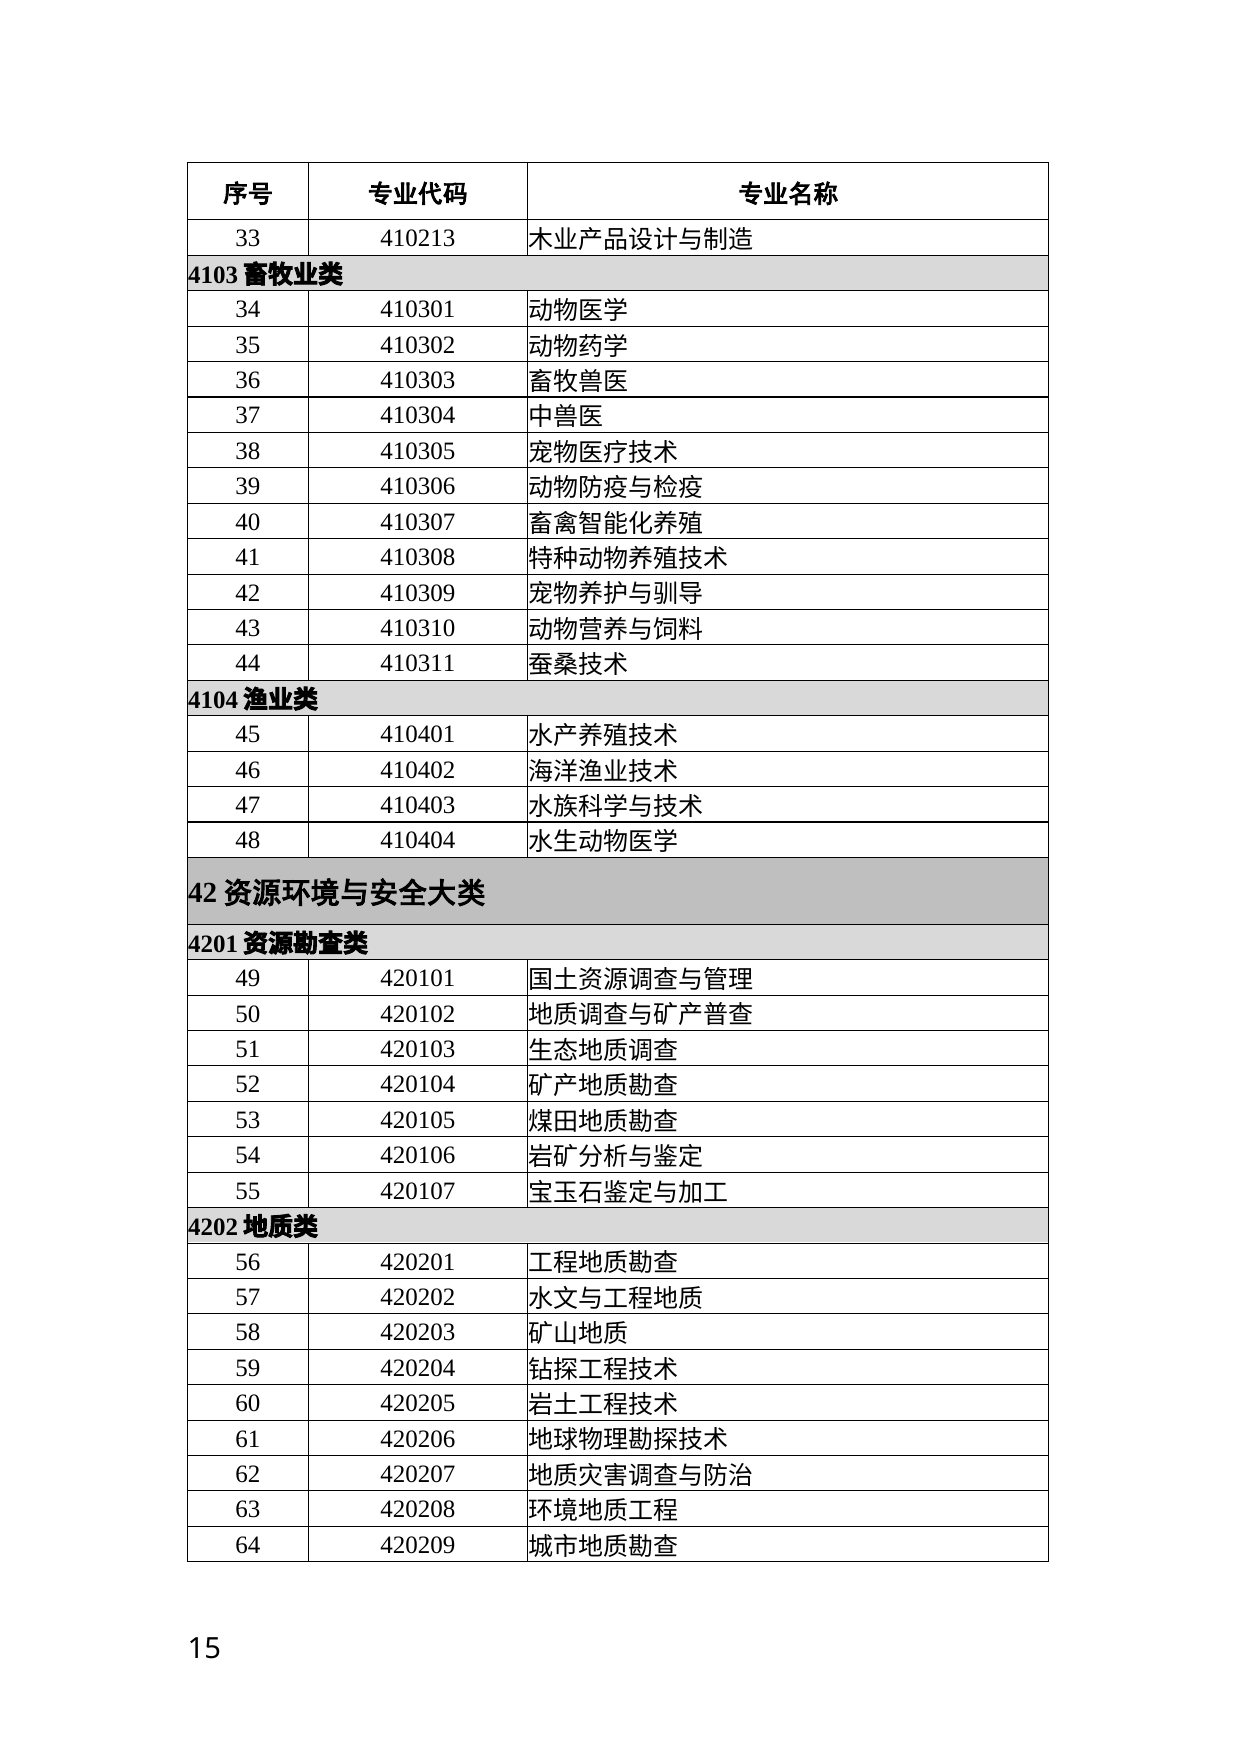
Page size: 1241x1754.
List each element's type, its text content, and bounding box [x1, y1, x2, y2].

table_cell 36 [188, 362, 308, 396]
table_cell 宝玉石鉴定与加工 [528, 1173, 1048, 1207]
table_cell 420104 [309, 1066, 527, 1101]
table_cell 工程地质勘查 [528, 1244, 1048, 1278]
table_cell 420106 [309, 1137, 527, 1172]
table_cell 生态地质调查 [528, 1031, 1048, 1065]
table_cell 410307 [309, 504, 527, 538]
table_cell 52 [188, 1066, 308, 1101]
table_cell 地球物理勘探技术 [528, 1421, 1048, 1455]
table_cell 动物营养与饲料 [528, 610, 1048, 644]
table_header 专业名称 [528, 163, 1048, 219]
table_cell 410401 [309, 716, 527, 751]
table_cell 地质调查与矿产普查 [528, 996, 1048, 1030]
table_cell 42 [188, 575, 308, 609]
table_cell 420203 [309, 1314, 527, 1349]
table_cell 钻探工程技术 [528, 1350, 1048, 1384]
table_cell 40 [188, 504, 308, 538]
table_cell 51 [188, 1031, 308, 1065]
table_cell 410311 [309, 645, 527, 680]
table_header 专业代码 [309, 163, 527, 219]
table_cell 420105 [309, 1102, 527, 1136]
table_cell 410304 [309, 398, 527, 432]
table_cell 63 [188, 1491, 308, 1526]
table_cell 410310 [309, 610, 527, 644]
table_cell 45 [188, 716, 308, 751]
table_cell 畜禽智能化养殖 [528, 504, 1048, 538]
table_cell 410302 [309, 327, 527, 361]
table_cell 畜牧兽医 [528, 362, 1048, 396]
table_cell 55 [188, 1173, 308, 1207]
table_cell 38 [188, 433, 308, 467]
table_cell 动物医学 [528, 291, 1048, 326]
table_cell 宠物养护与驯导 [528, 575, 1048, 609]
table_cell 动物药学 [528, 327, 1048, 361]
table_cell 420103 [309, 1031, 527, 1065]
table_cell 矿产地质勘查 [528, 1066, 1048, 1101]
table_cell 60 [188, 1385, 308, 1419]
table_cell 海洋渔业技术 [528, 752, 1048, 786]
table_cell 水文与工程地质 [528, 1279, 1048, 1313]
table_cell 420107 [309, 1173, 527, 1207]
table_cell 蚕桑技术 [528, 645, 1048, 680]
table_cell 46 [188, 752, 308, 786]
table_cell 49 [188, 960, 308, 994]
table_cell 岩土工程技术 [528, 1385, 1048, 1419]
table_cell 410305 [309, 433, 527, 467]
table_cell 410301 [309, 291, 527, 326]
table_cell 47 [188, 787, 308, 821]
table_cell 水族科学与技术 [528, 787, 1048, 821]
table_cell 4103畜牧业类 [188, 256, 1048, 290]
table_cell 34 [188, 291, 308, 326]
table_cell 64 [188, 1527, 308, 1561]
table_header 序号 [188, 163, 308, 219]
table_cell 420206 [309, 1421, 527, 1455]
table_cell 国土资源调查与管理 [528, 960, 1048, 994]
table_cell 420204 [309, 1350, 527, 1384]
table_cell 35 [188, 327, 308, 361]
table_cell 420207 [309, 1456, 527, 1490]
table_cell 410306 [309, 468, 527, 503]
table_cell 61 [188, 1421, 308, 1455]
table_cell 动物防疫与检疫 [528, 468, 1048, 503]
table_cell 44 [188, 645, 308, 680]
table_cell 56 [188, 1244, 308, 1278]
table_cell 37 [188, 398, 308, 432]
table_cell 410402 [309, 752, 527, 786]
table_cell 木业产品设计与制造 [528, 220, 1048, 255]
table_cell 水生动物医学 [528, 823, 1048, 857]
table_cell 宠物医疗技术 [528, 433, 1048, 467]
table_cell 39 [188, 468, 308, 503]
table_cell 33 [188, 220, 308, 255]
table_cell 410303 [309, 362, 527, 396]
table_cell 48 [188, 823, 308, 857]
table_cell 62 [188, 1456, 308, 1490]
table_cell 环境地质工程 [528, 1491, 1048, 1526]
table_cell 59 [188, 1350, 308, 1384]
table_cell 58 [188, 1314, 308, 1349]
table_cell 410213 [309, 220, 527, 255]
table_cell 410404 [309, 823, 527, 857]
table_cell 4201资源勘查类 [188, 925, 1048, 959]
table_cell 42资源环境与安全大类 [188, 858, 1048, 924]
table_cell 煤田地质勘查 [528, 1102, 1048, 1136]
table_cell 水产养殖技术 [528, 716, 1048, 751]
table_cell 城市地质勘查 [528, 1527, 1048, 1561]
table_cell 420205 [309, 1385, 527, 1419]
table_cell 43 [188, 610, 308, 644]
table_cell 50 [188, 996, 308, 1030]
table_cell 420101 [309, 960, 527, 994]
table_cell 地质灾害调查与防治 [528, 1456, 1048, 1490]
table_cell 420208 [309, 1491, 527, 1526]
table_cell 矿山地质 [528, 1314, 1048, 1349]
table_cell 53 [188, 1102, 308, 1136]
table_cell 420201 [309, 1244, 527, 1278]
table_cell 4104渔业类 [188, 681, 1048, 715]
table_cell 岩矿分析与鉴定 [528, 1137, 1048, 1172]
table_cell 410403 [309, 787, 527, 821]
table_cell 420102 [309, 996, 527, 1030]
table_cell 中兽医 [528, 398, 1048, 432]
table_cell 41 [188, 539, 308, 573]
table_cell 410309 [309, 575, 527, 609]
table_cell 57 [188, 1279, 308, 1313]
table_cell 410308 [309, 539, 527, 573]
table_cell 特种动物养殖技术 [528, 539, 1048, 573]
table_cell 54 [188, 1137, 308, 1172]
table_cell 420209 [309, 1527, 527, 1561]
table_cell 420202 [309, 1279, 527, 1313]
table_cell 4202地质类 [188, 1208, 1048, 1242]
